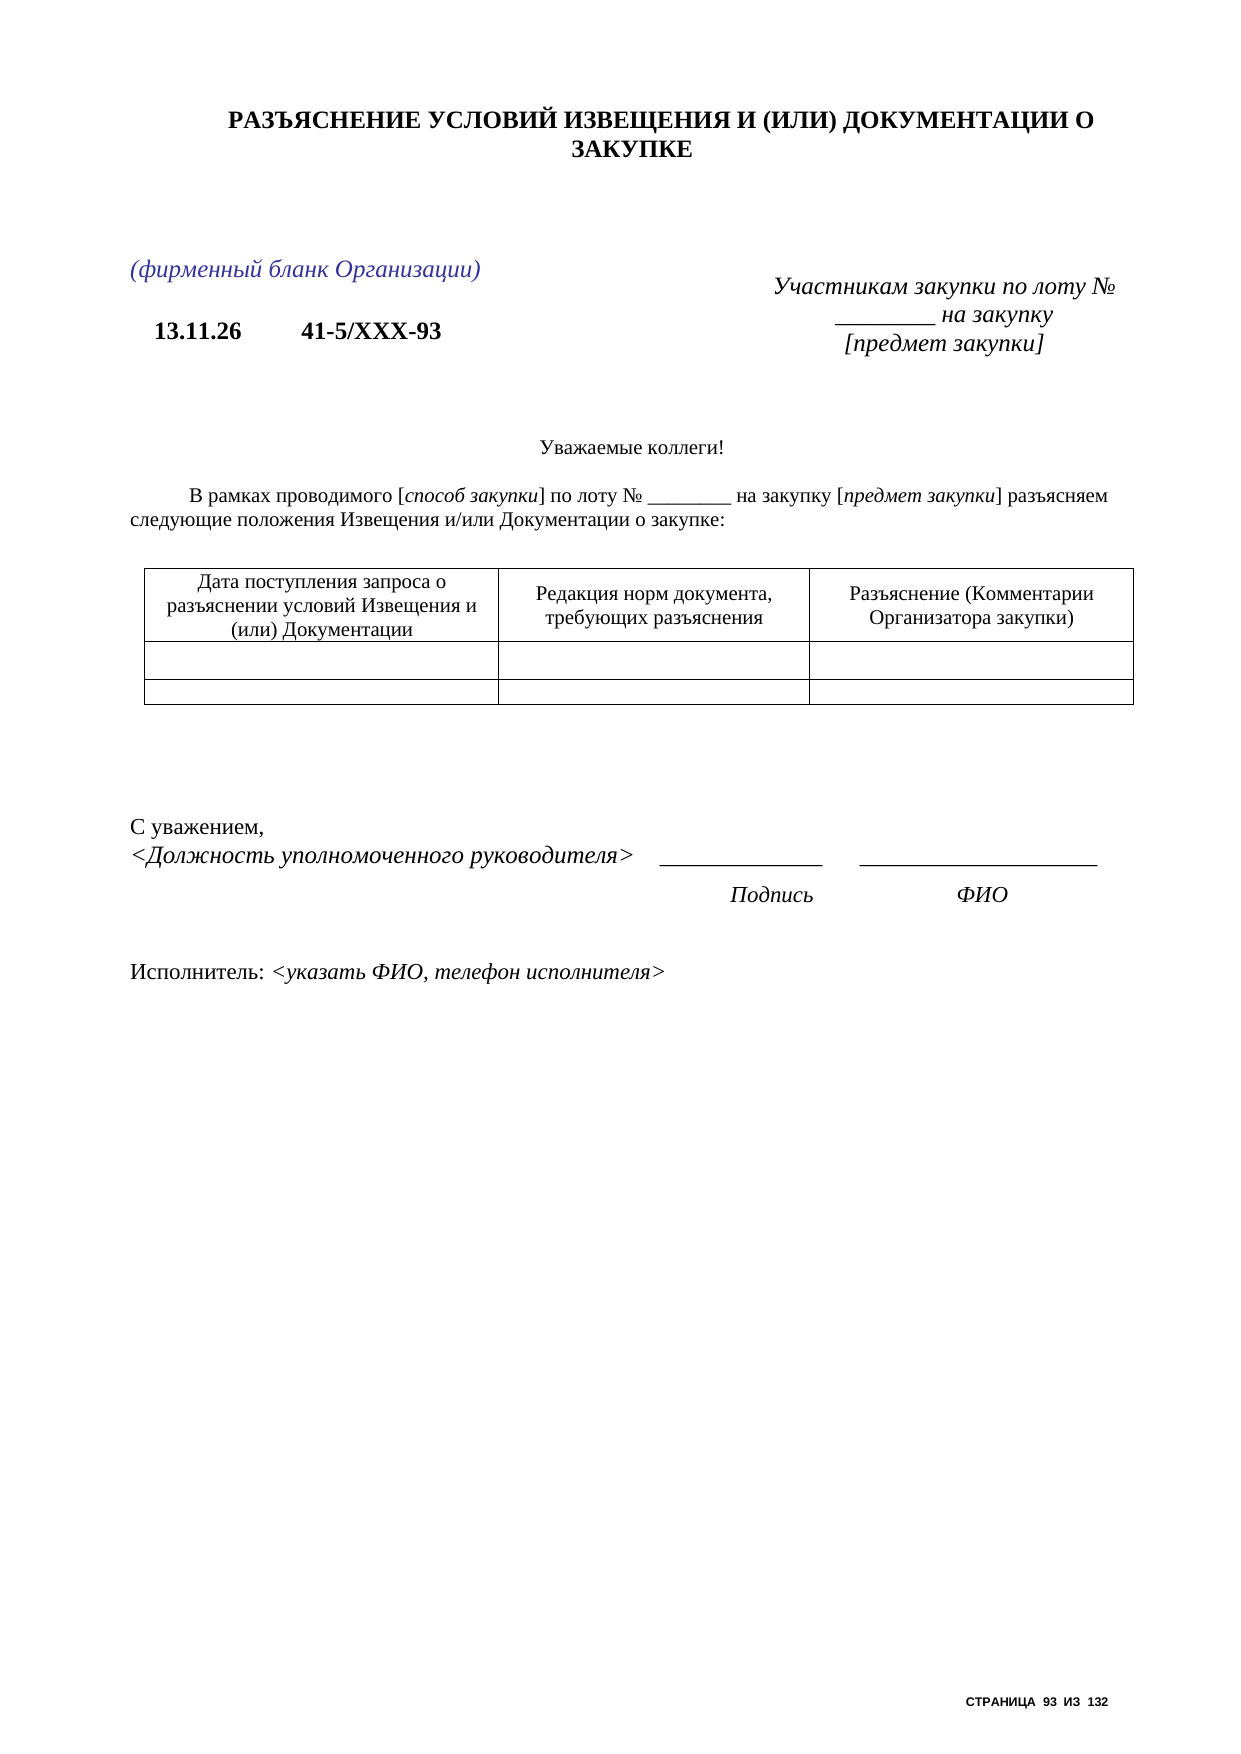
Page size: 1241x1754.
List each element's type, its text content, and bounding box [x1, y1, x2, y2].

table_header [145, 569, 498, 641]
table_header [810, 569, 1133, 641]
text <Должность уполномоченного руководителя> _____________ ___________________ [130, 840, 1134, 868]
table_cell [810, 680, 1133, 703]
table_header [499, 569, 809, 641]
list Уважаемые коллеги! [130, 435, 1134, 459]
list В рамках проводимого [способ закупки] по лоту № ________ на закупку [предмет закупки] разъясняем следующие положения Извещения и/или Документации о закупке: [130, 483, 1134, 531]
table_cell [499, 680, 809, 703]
list Исполнитель: <указать ФИО, телефон исполнителя> [130, 958, 1134, 984]
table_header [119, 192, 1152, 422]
text Разъяснение условий Извещения и (или) Документации о закупке [130, 106, 1134, 163]
list Подпись ФИО [130, 881, 1134, 907]
list С уважением, [130, 813, 1134, 840]
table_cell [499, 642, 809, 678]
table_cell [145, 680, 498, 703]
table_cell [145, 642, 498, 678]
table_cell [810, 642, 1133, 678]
